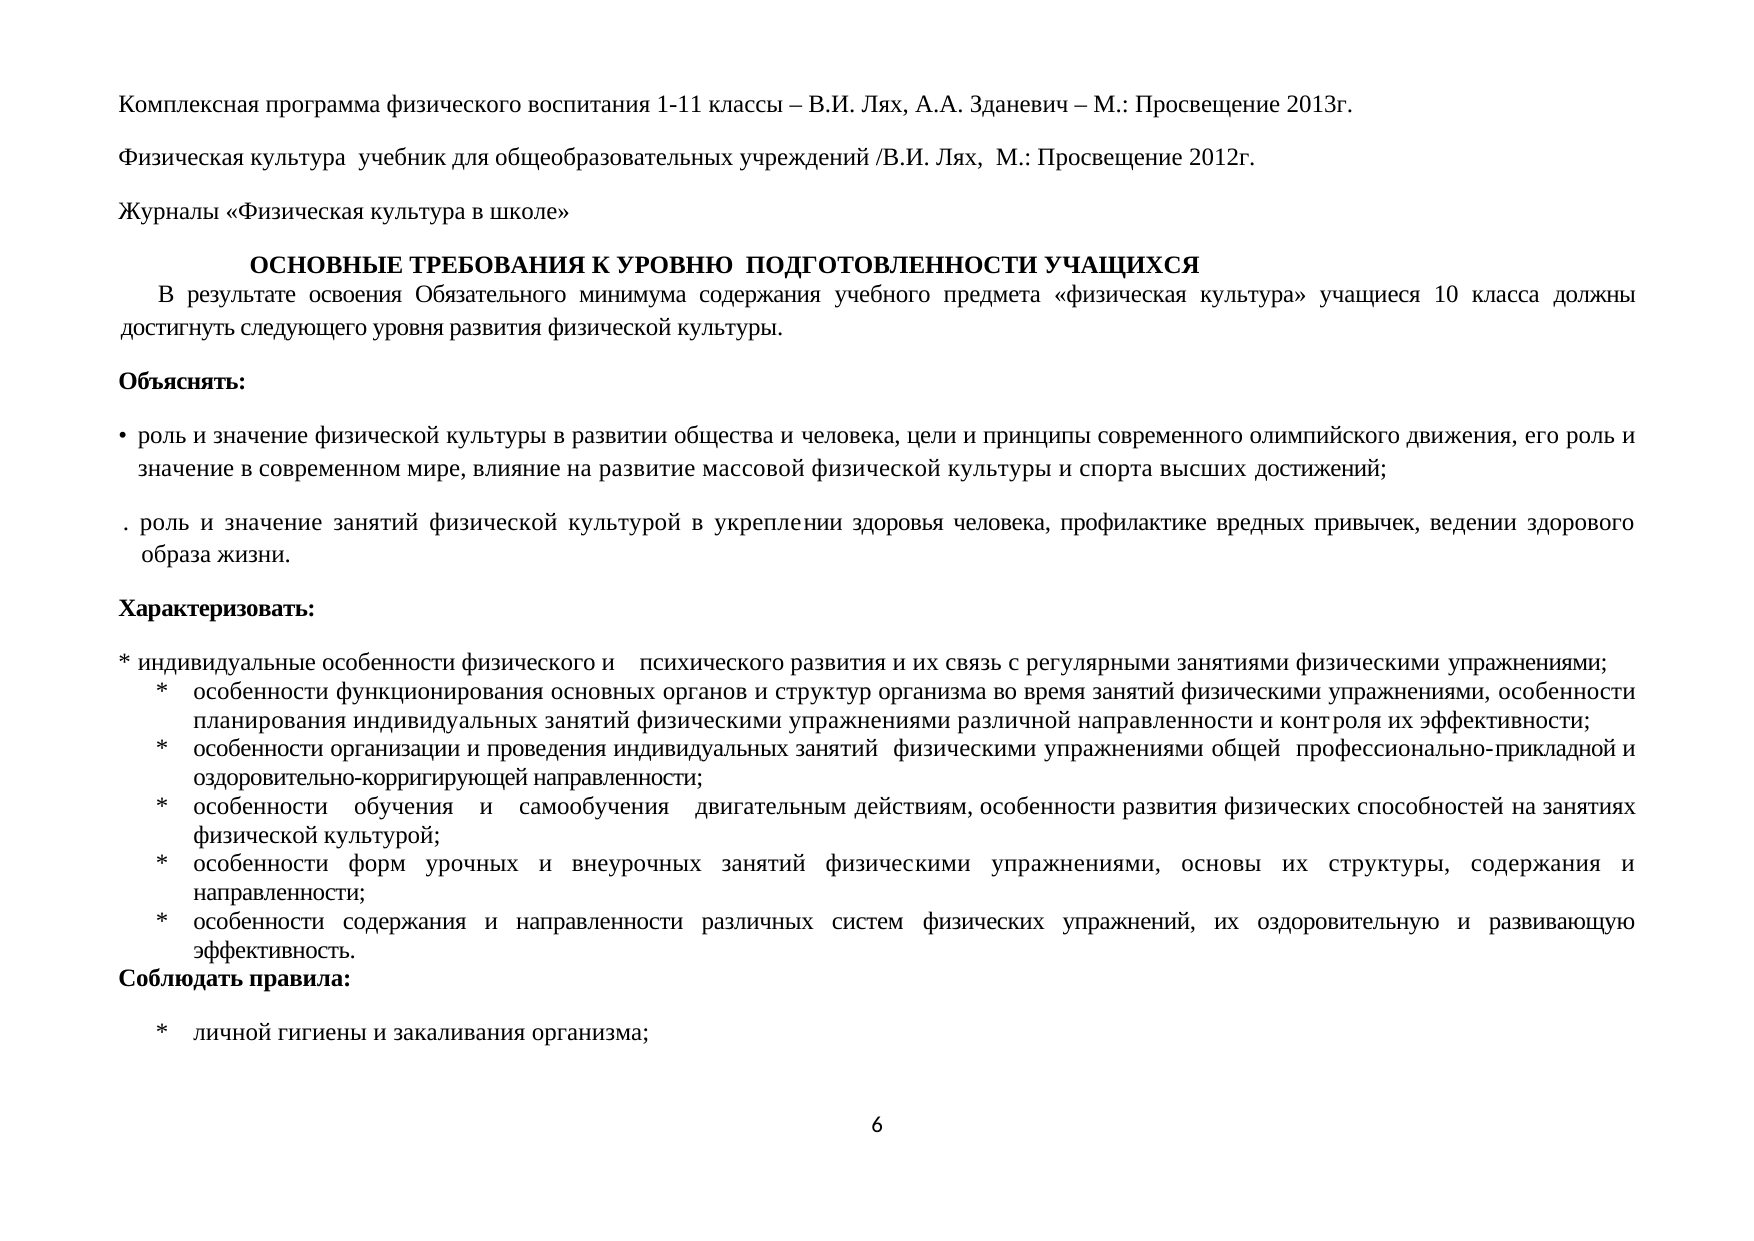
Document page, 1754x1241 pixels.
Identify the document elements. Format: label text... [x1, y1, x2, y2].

list индивидуальные особенности физического и психического развития и их связь с регулярными занятиями физическими упражнениями; [118, 647, 1636, 676]
list особенности организации и проведения индивидуальных занятий физическими упражнениями общей профессионально-прикладной и оздоровительно-корригирующей направленности; [156, 733, 1636, 791]
list особенности содержания и направленности различных систем физических упражнений, их оздоровительную и развивающую эффективность. [156, 906, 1636, 963]
text • роль и значение физической культуры в развитии общества и человека, цели и принципы современного олимпийского движения, его роль и значение в современном мире, влияние на развитие массовой физической культуры и спорта высших достижений; [118, 420, 1636, 481]
list особенности обучения и самообучения двигательным действиям, особенности развития физических способностей на занятиях физической культурой; [156, 791, 1636, 848]
list особенности форм урочных и внеурочных занятий физическими упражнениями, основы их структуры, содержания и направленности; [156, 848, 1636, 906]
list личной гигиены и закаливания организма; [156, 1017, 1636, 1046]
text ОСНОВНЫЕ ТРЕБОВАНИЯ К УРОВНЮ ПОДГОТОВЛЕННОСТИ УЧАЩИХСЯ [118, 250, 1636, 279]
text Характеризовать: [118, 593, 1622, 622]
text В результате освоения Обязательного минимума содержания учебного предмета «физическая культура» учащиеся 10 класса должны достигнуть следующего уровня развития физической культуры. [121, 279, 1636, 341]
list особенности функционирования основных органов и структур организма во время занятий физическими упражнениями, особенности планирования индивидуальных занятий физическими упражнениями различной направленности и контроля их эффективности; [156, 676, 1636, 733]
text Соблюдать правила: [118, 963, 1617, 992]
text Комплексная программа физического воспитания 1-11 классы – В.И. Лях, А.А. Зданевич – М.: Просвещение 2013г. [118, 89, 1636, 117]
text Объяснять: [118, 366, 1626, 394]
text Журналы «Физическая культура в школе» [118, 196, 1636, 225]
text . роль и значение занятий физической культурой в укреплении здоровья человека, профилактике вредных привычек, ведении здорового образа жизни. [123, 507, 1634, 568]
text Физическая культура учебник для общеобразовательных учреждений /В.И. Лях, М.: Просвещение 2012г. [118, 142, 1636, 171]
